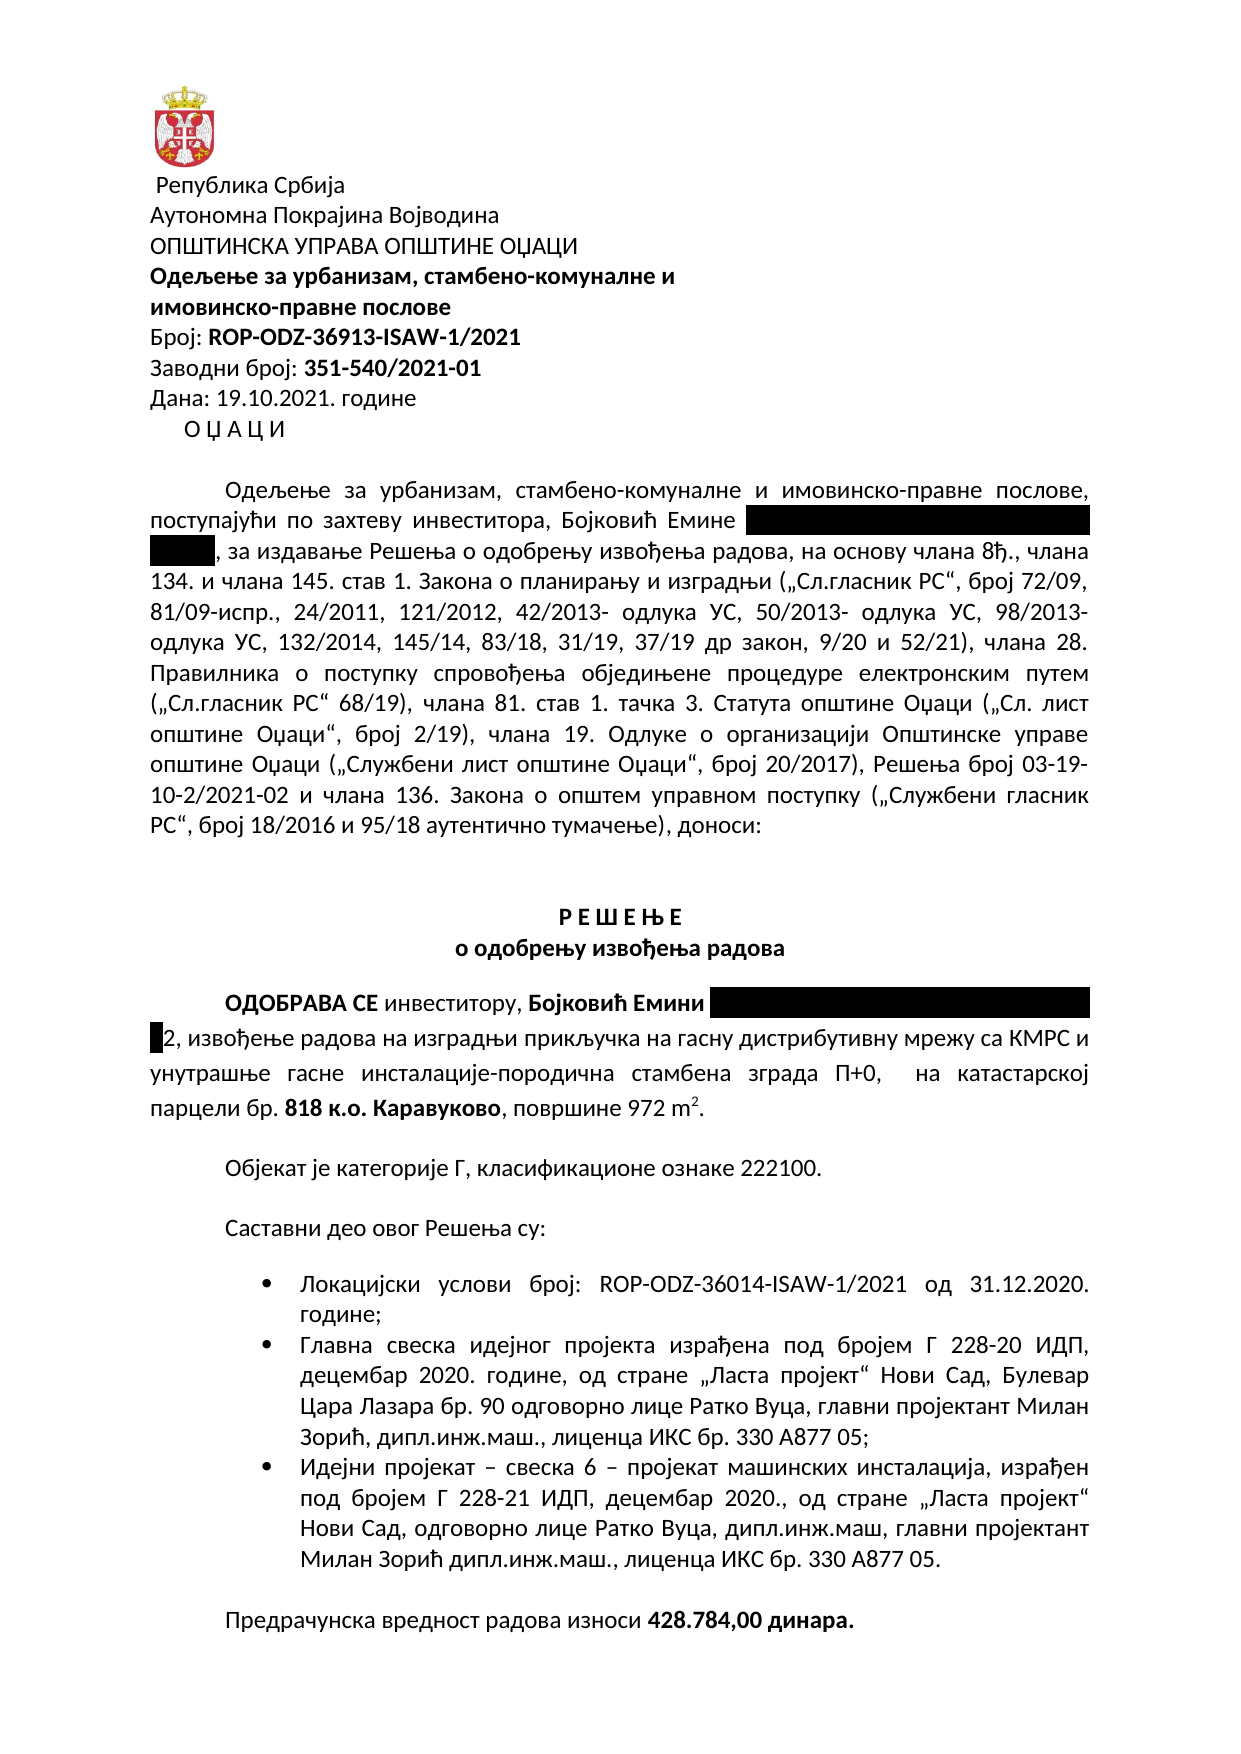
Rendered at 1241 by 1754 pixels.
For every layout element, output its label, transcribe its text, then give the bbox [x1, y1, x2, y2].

text ОПШТИНСКА УПРАВА ОПШТИНЕ ОЏАЦИ [150, 230, 1090, 260]
list Главна свеска идејног пројекта израђена под бројем Г 228-20 ИДП, децембар 2020. године, од стране „Ласта пројект“ Нови Сад, Булевар Цара Лазара бр. 90 одговорно лице Ратко Вуца, главни пројектант Милан Зорић, дипл.инж.маш., лиценца ИКС бр. 330 А877 05; [262, 1329, 1090, 1451]
text Одељење за урбанизам, стамбено-комуналне и имовинско-правне послове, поступајући по захтеву инвеститора, Бојковић Емине из Каравукова, ул. Железничка бр. 12, за издавање Решења о одобрењу извођења радова, на основу члана 8ђ., члана 134. и члана 145. став 1. Закона о планирању и изградњи („Сл.гласник РС“, број 72/09, 81/09-испр., 24/2011, 121/2012, 42/2013- одлука УС, 50/2013- одлука УС, 98/2013-одлука УС, 132/2014, 145/14, 83/18, 31/19, 37/19 др закон, 9/20 и 52/21), члана 28. Правилника о поступку спровођења обједињене процедуре електронским путем („Сл.гласник РС“ 68/19), члана 81. став 1. тачка 3. Статута општине Оџаци („Сл. лист општине Оџаци“, број 2/19), члана 19. Одлуке о организацији Општинске управе општине Оџаци („Службени лист општине Оџаци“, број 20/2017), Решења број 03-19-10-2/2021-02 и члана 136. Закона о општем управном поступку („Службени гласник РС“, број 18/2016 и 95/18 аутентично тумачење), доноси: [150, 474, 1090, 840]
list Идејни пројекат – свеска 6 – пројекат машинских инсталација, израђен под бројем Г 228-21 ИДП, децембар 2020., од стране „Ласта пројект“ Нови Сад, одговорно лице Ратко Вуца, дипл.инж.маш, главни пројектант Милан Зорић дипл.инж.маш., лиценца ИКС бр. 330 А877 05. [262, 1451, 1090, 1573]
text Заводни број: 351-540/2021-01 [150, 352, 1090, 382]
text Oбјекат је категорије Г, класификационе ознаке 222100. [150, 1152, 1090, 1183]
text Р Е Ш Е Њ Е [150, 901, 1090, 932]
text Број: ROP-ODZ-36913-ISAW-1/2021 [150, 321, 1090, 352]
picture [150, 84, 218, 169]
text Дана: 19.10.2021. године [150, 382, 1090, 413]
text Аутономна Покрајина Војводина [150, 199, 1090, 230]
text Република Србија [150, 169, 1090, 199]
text О Џ А Ц И [150, 413, 1090, 443]
text Одељење за урбанизам, стамбено-комуналне и [150, 260, 1090, 291]
text имовинско-правне послове [150, 291, 1090, 321]
text Саставни део овог Решења су: [150, 1212, 1090, 1243]
text о одобрењу извођења радова [150, 932, 1090, 962]
text Предрачунска вредност радова износи 428.784,00 динара. [150, 1604, 1090, 1634]
list Локацијски услови број: ROP-ODZ-36014-ISAW-1/2021 од 31.12.2020. године; [262, 1268, 1090, 1329]
text ОДОБРАВА СЕ инвеститору, Бојковић Емини из Каравукова, ул. Железничка бр. 12, извођење радова на изградњи прикључка на гасну дистрибутивну мрежу са КМРС и унутрашње гасне инсталације-породична стамбена зграда П+0, на катастарској парцели бр. 818 к.о. Каравуково, површине 972 m2. [150, 987, 1090, 1123]
